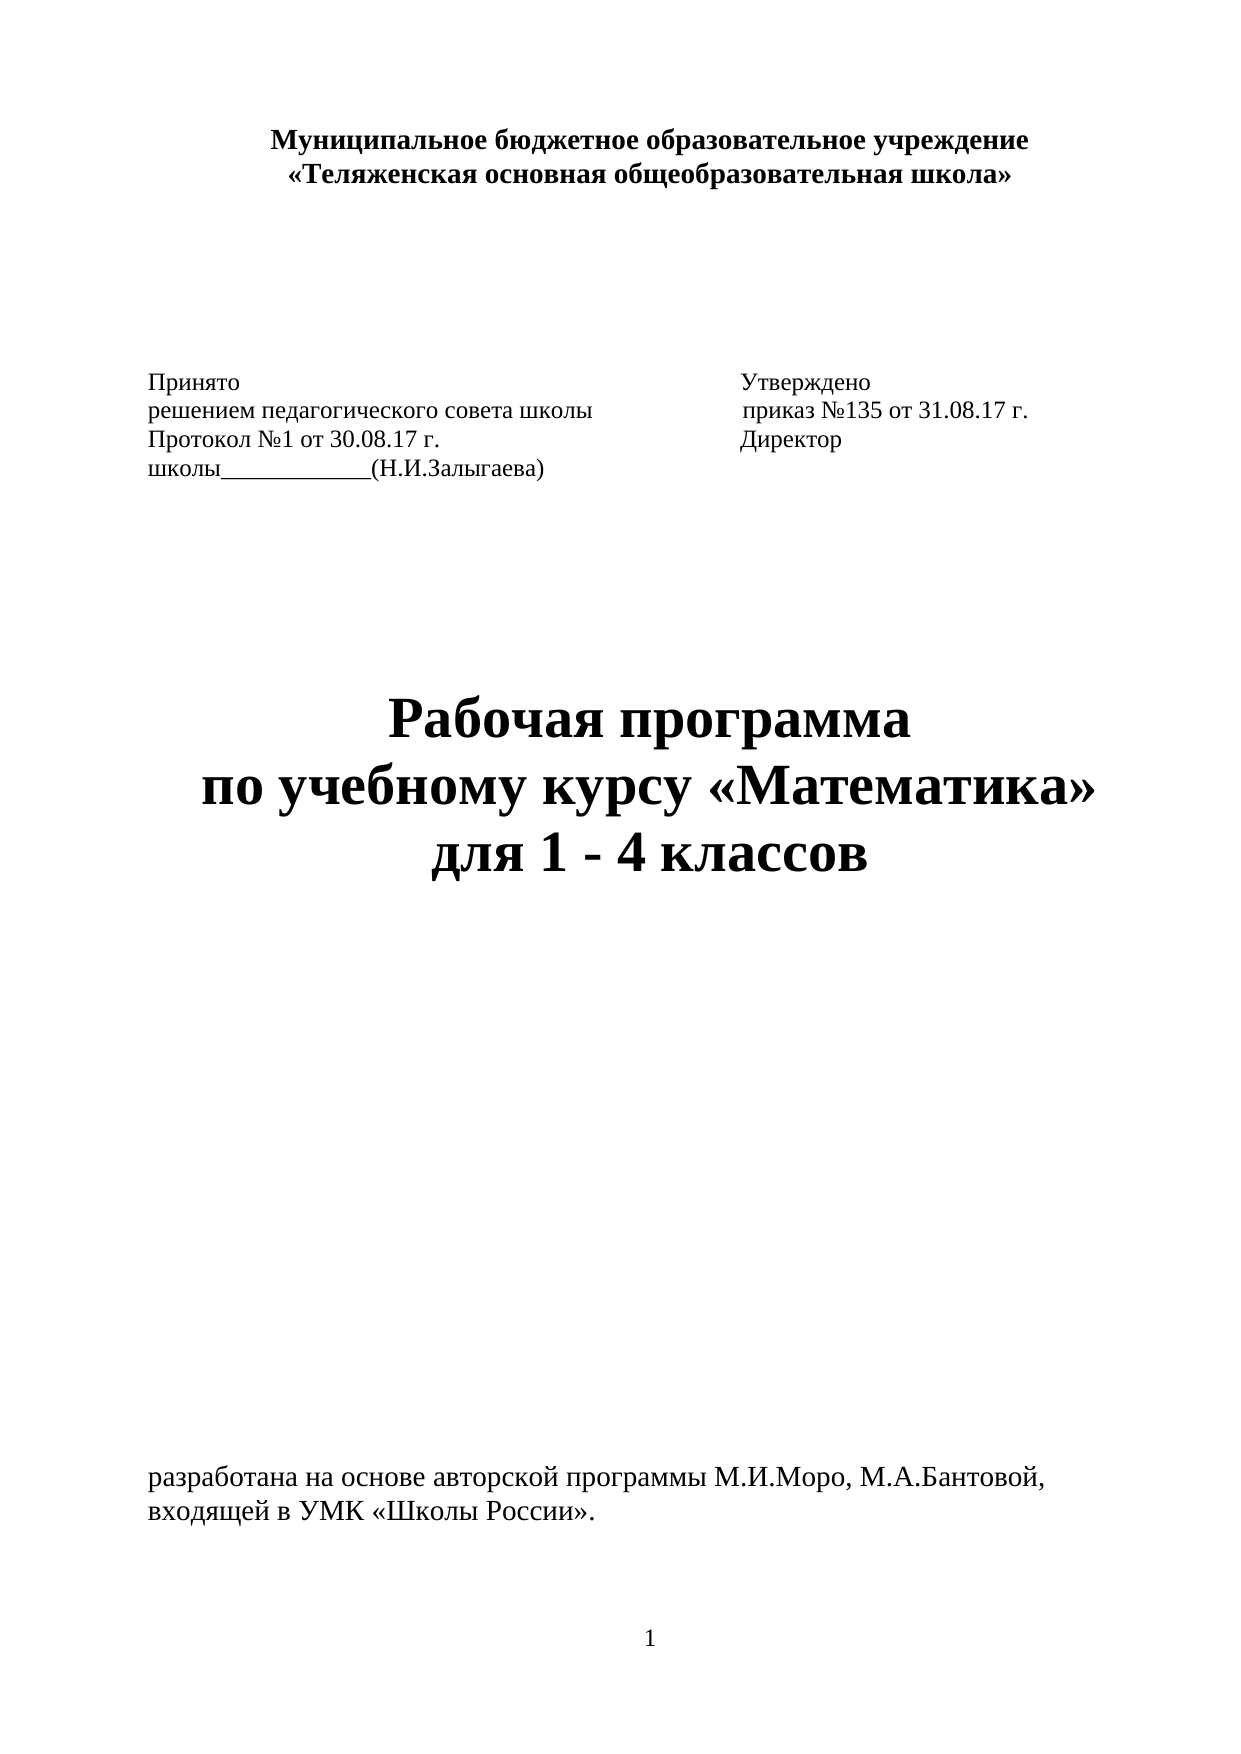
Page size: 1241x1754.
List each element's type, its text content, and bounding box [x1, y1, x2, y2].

text Муниципальное бюджетное образовательное учреждение [148, 122, 1152, 156]
text Рабочая программа [148, 683, 1152, 750]
text для 1 - 4 классов [148, 817, 1152, 884]
text разработана на основе авторской программы М.И.Моро, М.А.Бантовой, входящей в УМК «Школы России». [148, 1459, 1152, 1526]
text решением педагогического совета школы приказ №135 от 31.08.17 г. [148, 395, 1152, 424]
text Протокол №1 от 30.08.17 г. Директор школы____________(Н.И.Залыгаева) [148, 424, 1152, 482]
text по учебному курсу «Математика» [148, 750, 1152, 817]
text «Теляженская основная общеобразовательная школа» [148, 156, 1152, 189]
text Принято Утверждено [148, 367, 1152, 395]
